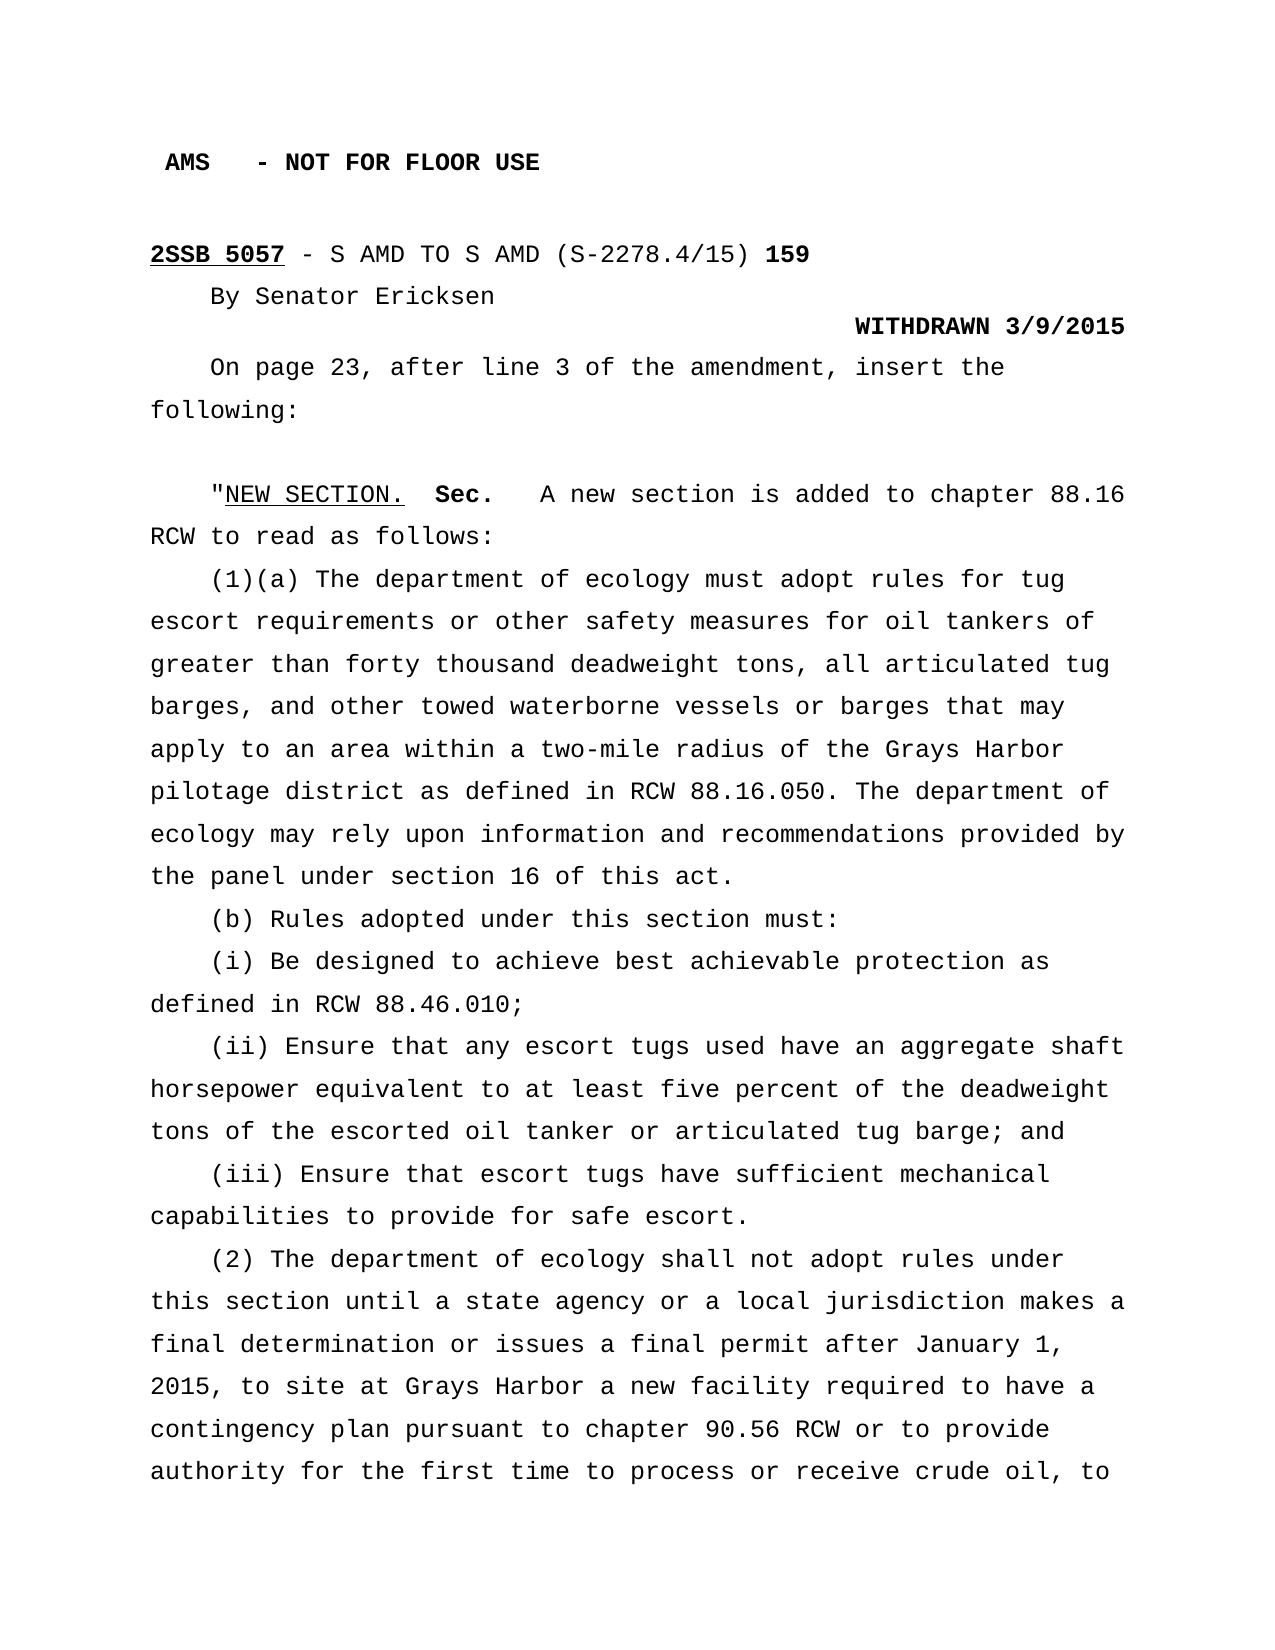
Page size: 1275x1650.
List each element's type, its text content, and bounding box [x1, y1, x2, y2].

text "NEW SECTION. Sec. A new section is added to chapter 88.16 RCW to read as follows: [150, 468, 1125, 553]
text (ii) Ensure that any escort tugs used have an aggregate shaft horsepower equivalent to at least five percent of the deadweight tons of the escorted oil tanker or articulated tug barge; and [150, 1021, 1125, 1148]
text WITHDRAWN 3/9/2015 [150, 313, 1125, 342]
text (1)(a) The department of ecology must adopt rules for tug escort requirements or other safety measures for oil tankers of greater than forty thousand deadweight tons, all articulated tug barges, and other towed waterborne vessels or barges that may apply to an area within a two-mile radius of the Grays Harbor pilotage district as defined in RCW 88.16.050. The department of ecology may rely upon information and recommendations provided by the panel under section 16 of this act. [150, 553, 1125, 893]
text (b) Rules adopted under this section must: [150, 893, 1125, 936]
text (i) Be designed to achieve best achievable protection as defined in RCW 88.46.010; [150, 936, 1125, 1021]
text By Senator Ericksen [150, 271, 1125, 313]
text 2SSB 5057 - S AMD TO S AMD (S-2278.4/15) 159 [150, 228, 1125, 271]
text On page 23, after line 3 of the amendment, insert the following: [150, 342, 1125, 427]
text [150, 1233, 1125, 1488]
text AMS - NOT FOR FLOOR USE [150, 150, 1125, 178]
text (iii) Ensure that escort tugs have sufficient mechanical capabilities to provide for safe escort. [150, 1148, 1125, 1233]
